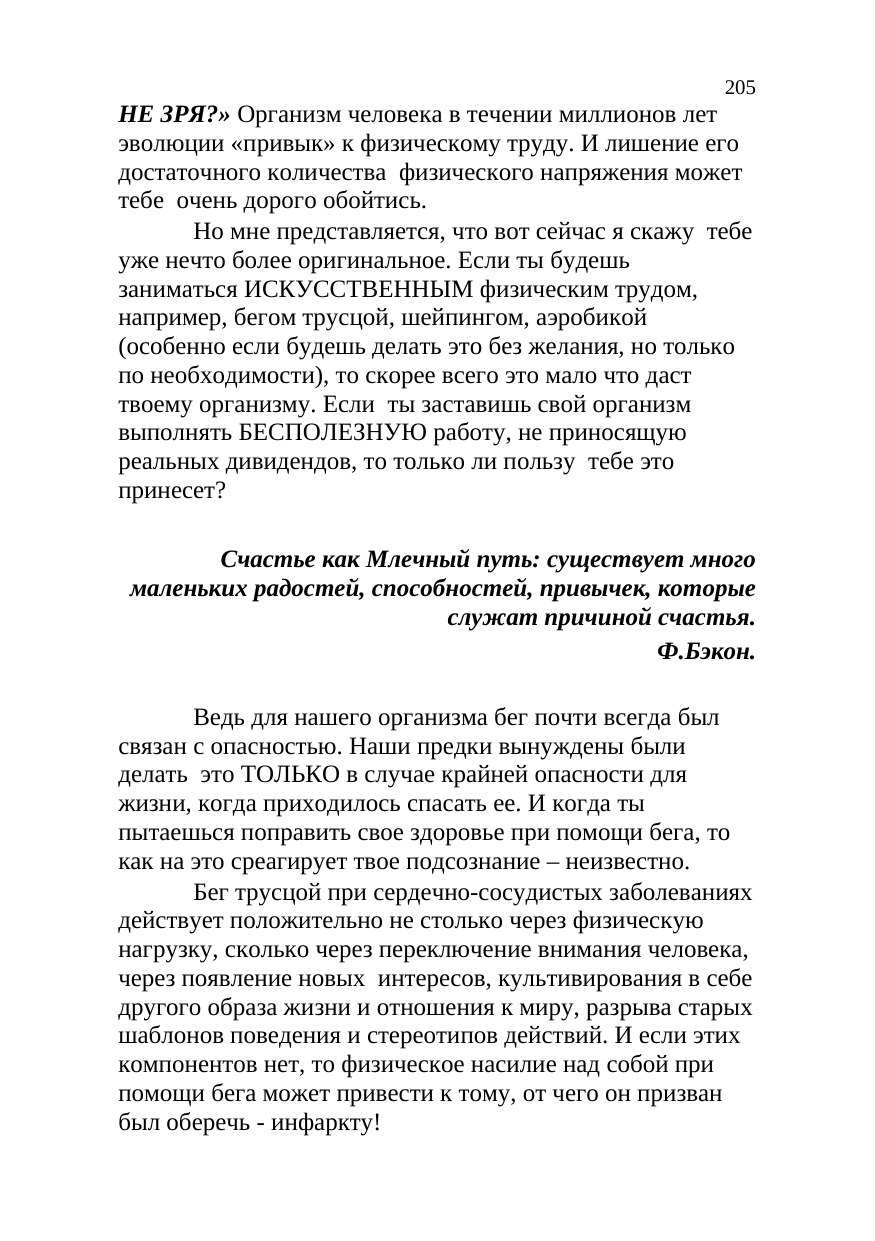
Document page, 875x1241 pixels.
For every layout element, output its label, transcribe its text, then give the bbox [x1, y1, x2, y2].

text Но мне представляется, что вот сейчас я скажу тебе уже нечто более оригинальное. Если ты будешь заниматься ИСКУССТВЕННЫМ физическим трудом, например, бегом трусцой, шейпингом, аэробикой (особенно если будешь делать это без желания, но только по необходимости), то скорее всего это мало что даст твоему организму. Если ты заставишь свой организм выполнять БЕСПОЛЕЗНУЮ работу, не приносящую реальных дивидендов, то только ли пользу тебе это принесет? [118, 216, 756, 504]
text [118, 99, 756, 214]
text Бег трусцой при сердечно-сосудистых заболеваниях действует положительно не столько через физическую нагрузку, сколько через переключение внимания человека, через появление новых интересов, культивирования в себе другого образа жизни и отношения к миру, разрыва старых шаблонов поведения и стереотипов действий. И если этих компонентов нет, то физическое насилие над собой при помощи бега может привести к тому, от чего он призван был оберечь - инфаркту! [118, 877, 756, 1135]
text Ведь для нашего организма бег почти всегда был связан с опасностью. Наши предки вынуждены были делать это ТОЛЬКО в случае крайней опасности для жизни, когда приходилось спасать ее. И когда ты пытаешься поправить свое здоровье при помощи бега, то как на это среагирует твое подсознание – неизвестно. [118, 702, 756, 874]
text Счастье как Млечный путь: существует много маленьких радостей, способностей, привычек, которые служат причиной счастья. [118, 544, 756, 631]
text Ф.Бэкон. [118, 636, 756, 665]
